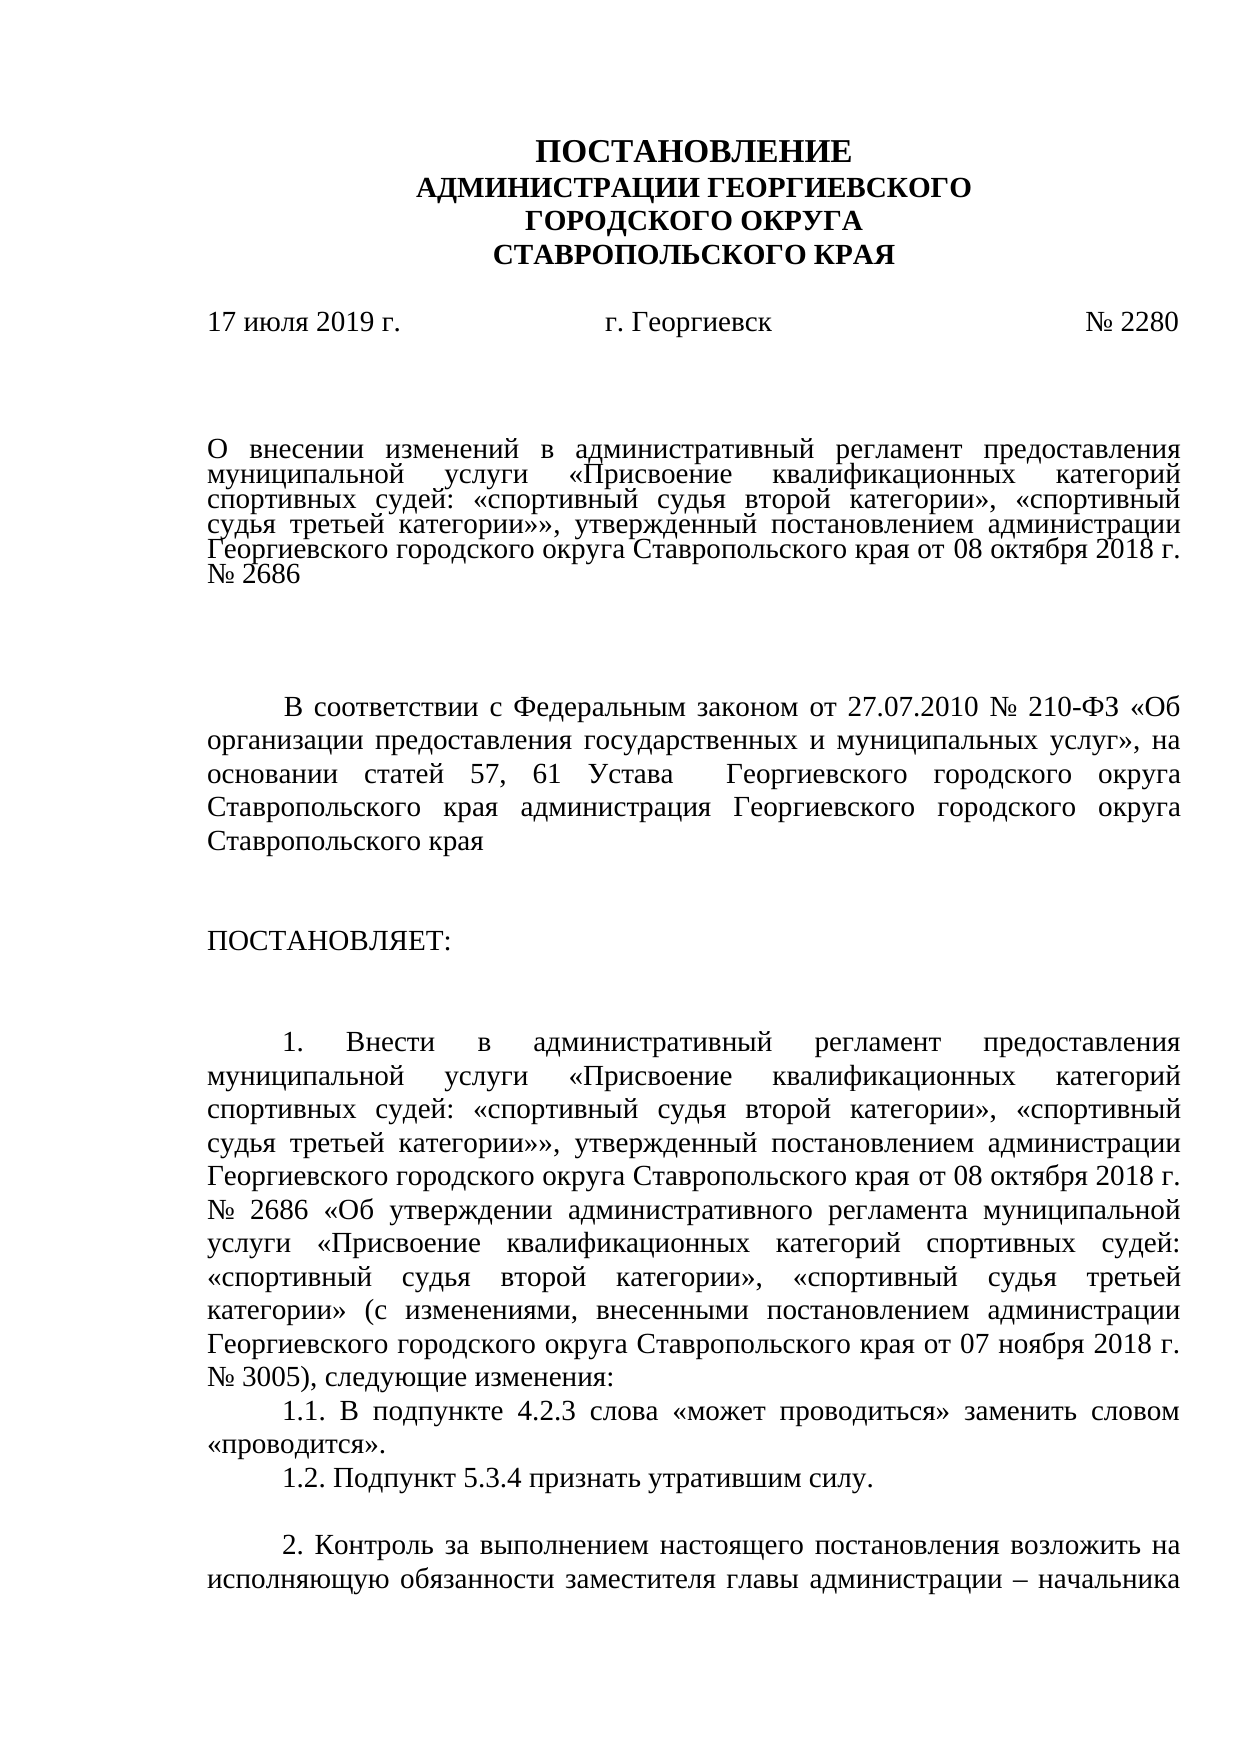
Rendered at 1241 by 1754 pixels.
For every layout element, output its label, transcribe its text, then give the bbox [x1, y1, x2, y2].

text 1. Внести в административный регламент предоставления муниципальной услуги «Присвоение квалификационных категорий спортивных судей: «спортивный судья второй категории», «спортивный судья третьей категории»», утвержденный постановлением администрации Георгиевского городского округа Ставропольского края от 08 октября 2018 г. № 2686 «Об утверждении административного регламента муниципальной услуги «Присвоение квалификационных категорий спортивных судей: «спортивный судья второй категории», «спортивный судья третьей категории» (с изменениями, внесенными постановлением администрации Георгиевского городского округа Ставропольского края от 07 ноября 2018 г. № 3005), следующие изменения: [207, 1024, 1181, 1393]
text О внесении изменений в административный регламент предоставления муниципальной услуги «Присвоение квалификационных категорий спортивных судей: «спортивный судья второй категории», «спортивный судья третьей категории»», утвержденный постановлением администрации Георгиевского городского округа Ставропольского края от 08 октября 2018 г. № 2686 [207, 438, 1181, 588]
text СТАВРОПОЛЬСКОГО КРАЯ [207, 237, 1181, 270]
text ПОСТАНОВЛЯЕТ: [207, 923, 1181, 957]
text 17 июля 2019 г. г. Георгиевск № 2280 [207, 304, 1181, 337]
text В соответствии с Федеральным законом от 27.07.2010 № 210-ФЗ «Об организации предоставления государственных и муниципальных услуг», на основании статей 57, 61 Устава Георгиевского городского округа Ставропольского края администрация Георгиевского городского округа Ставропольского края [207, 689, 1181, 856]
text ГОРОДСКОГО ОКРУГА [207, 203, 1181, 237]
text 1.1. В подпункте 4.2.3 слова «может проводиться» заменить словом «проводится». [207, 1393, 1181, 1460]
text АДМИНИСТРАЦИИ ГЕОРГИЕВСКОГО [207, 170, 1181, 203]
text 1.2. Подпункт 5.3.4 признать утратившим силу. [207, 1460, 1181, 1494]
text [207, 1527, 1181, 1594]
text ПОСТАНОВЛЕНИЕ [207, 131, 1181, 170]
